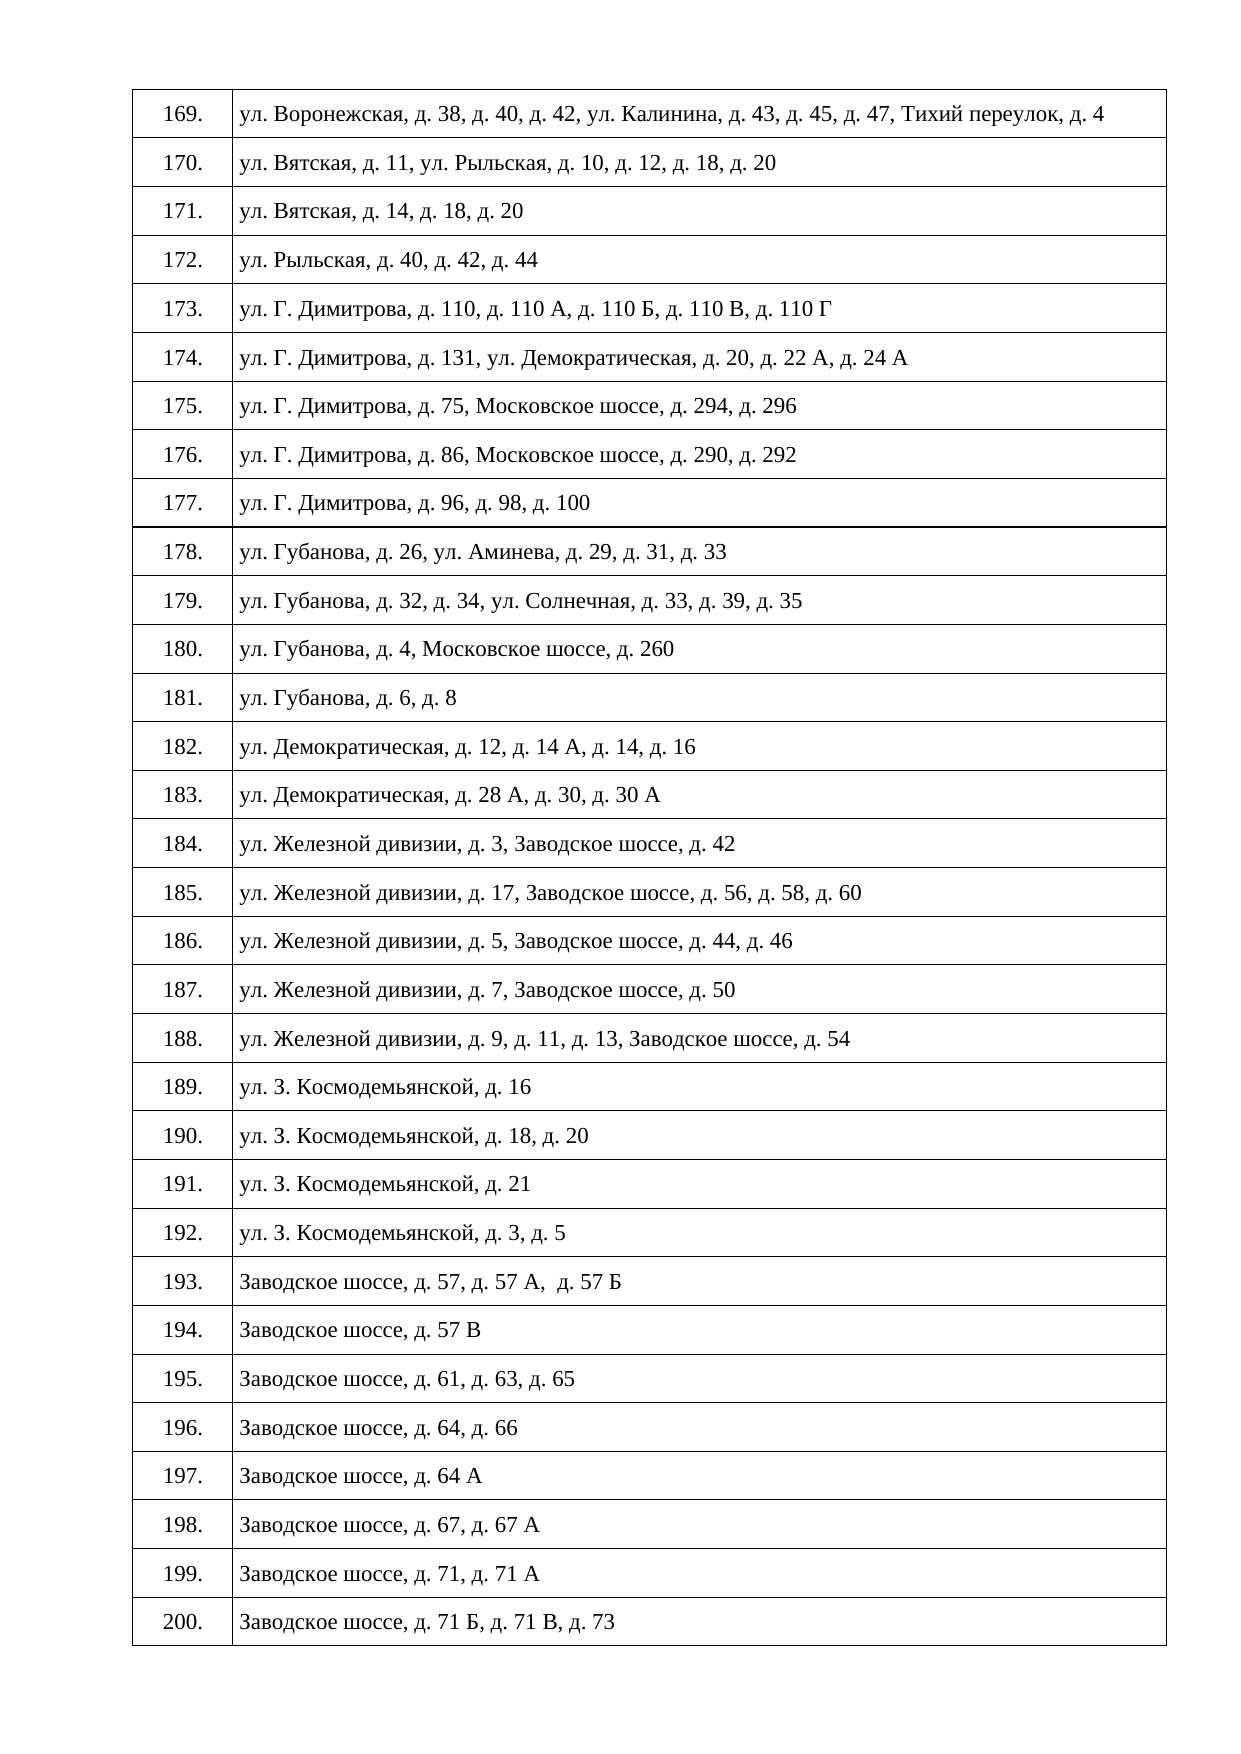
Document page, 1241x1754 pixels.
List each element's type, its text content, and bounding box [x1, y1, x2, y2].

table_cell 185. [133, 868, 232, 916]
table_cell 186. [133, 917, 232, 964]
table_cell 197. [133, 1452, 232, 1499]
table_cell ул. З. Космодемьянской, д. 18, д. 20 [233, 1111, 1166, 1159]
table_cell 194. [133, 1306, 232, 1353]
table_cell 188. [133, 1014, 232, 1062]
table_cell 181. [133, 674, 232, 721]
table_cell Заводское шоссе, д. 57, д. 57 А, д. 57 Б [233, 1257, 1166, 1305]
table_cell 192. [133, 1209, 232, 1256]
table_cell 200. [133, 1598, 232, 1645]
table_cell ул. Вятская, д. 14, д. 18, д. 20 [233, 187, 1166, 234]
table_cell ул. Губанова, д. 6, д. 8 [233, 674, 1166, 721]
table_cell 169. [133, 90, 232, 137]
table_cell 170. [133, 138, 232, 186]
table_cell ул. З. Космодемьянской, д. 16 [233, 1063, 1166, 1110]
table_cell 187. [133, 965, 232, 1013]
table_cell ул. Вятская, д. 11, ул. Рыльская, д. 10, д. 12, д. 18, д. 20 [233, 138, 1166, 186]
table_cell ул. Воронежская, д. 38, д. 40, д. 42, ул. Калинина, д. 43, д. 45, д. 47, Тихий переулок, д. 4 [233, 90, 1166, 137]
table_cell 173. [133, 284, 232, 332]
table_cell 176. [133, 430, 232, 478]
table_cell ул. Губанова, д. 4, Московское шоссе, д. 260 [233, 625, 1166, 672]
table_cell ул. Рыльская, д. 40, д. 42, д. 44 [233, 236, 1166, 283]
table_cell Заводское шоссе, д. 67, д. 67 А [233, 1500, 1166, 1548]
table_cell Заводское шоссе, д. 71, д. 71 А [233, 1549, 1166, 1597]
table_cell ул. Демократическая, д. 28 А, д. 30, д. 30 А [233, 771, 1166, 818]
table_cell 182. [133, 722, 232, 770]
table_cell 178. [133, 528, 232, 575]
table_cell 174. [133, 333, 232, 381]
table_cell 189. [133, 1063, 232, 1110]
table_cell ул. Губанова, д. 26, ул. Аминева, д. 29, д. 31, д. 33 [233, 528, 1166, 575]
table_cell ул. Демократическая, д. 12, д. 14 А, д. 14, д. 16 [233, 722, 1166, 770]
table_cell 175. [133, 382, 232, 429]
table_cell 198. [133, 1500, 232, 1548]
table_cell ул. З. Космодемьянской, д. 3, д. 5 [233, 1209, 1166, 1256]
table_cell 177. [133, 479, 232, 526]
table_cell ул. Г. Димитрова, д. 75, Московское шоссе, д. 294, д. 296 [233, 382, 1166, 429]
table_cell ул. Железной дивизии, д. 9, д. 11, д. 13, Заводское шоссе, д. 54 [233, 1014, 1166, 1062]
table_cell ул. Г. Димитрова, д. 110, д. 110 А, д. 110 Б, д. 110 В, д. 110 Г [233, 284, 1166, 332]
table_cell 191. [133, 1160, 232, 1207]
table_cell ул. Г. Димитрова, д. 96, д. 98, д. 100 [233, 479, 1166, 526]
table_cell ул. З. Космодемьянской, д. 21 [233, 1160, 1166, 1207]
table_cell ул. Г. Димитрова, д. 86, Московское шоссе, д. 290, д. 292 [233, 430, 1166, 478]
table_cell 195. [133, 1355, 232, 1402]
table_cell 196. [133, 1403, 232, 1451]
table_cell ул. Губанова, д. 32, д. 34, ул. Солнечная, д. 33, д. 39, д. 35 [233, 576, 1166, 624]
table_cell ул. Железной дивизии, д. 7, Заводское шоссе, д. 50 [233, 965, 1166, 1013]
table_cell ул. Г. Димитрова, д. 131, ул. Демократическая, д. 20, д. 22 А, д. 24 А [233, 333, 1166, 381]
table_cell 179. [133, 576, 232, 624]
table_cell 171. [133, 187, 232, 234]
table_cell ул. Железной дивизии, д. 17, Заводское шоссе, д. 56, д. 58, д. 60 [233, 868, 1166, 916]
table_cell 190. [133, 1111, 232, 1159]
table_cell Заводское шоссе, д. 61, д. 63, д. 65 [233, 1355, 1166, 1402]
table_cell 172. [133, 236, 232, 283]
table_cell 193. [133, 1257, 232, 1305]
table_cell 180. [133, 625, 232, 672]
table_cell Заводское шоссе, д. 64, д. 66 [233, 1403, 1166, 1451]
table_cell ул. Железной дивизии, д. 3, Заводское шоссе, д. 42 [233, 819, 1166, 867]
table_cell Заводское шоссе, д. 71 Б, д. 71 В, д. 73 [233, 1598, 1166, 1645]
table_cell 183. [133, 771, 232, 818]
table_cell Заводское шоссе, д. 64 А [233, 1452, 1166, 1499]
table_cell 184. [133, 819, 232, 867]
table_cell ул. Железной дивизии, д. 5, Заводское шоссе, д. 44, д. 46 [233, 917, 1166, 964]
table_cell Заводское шоссе, д. 57 В [233, 1306, 1166, 1353]
table_cell 199. [133, 1549, 232, 1597]
